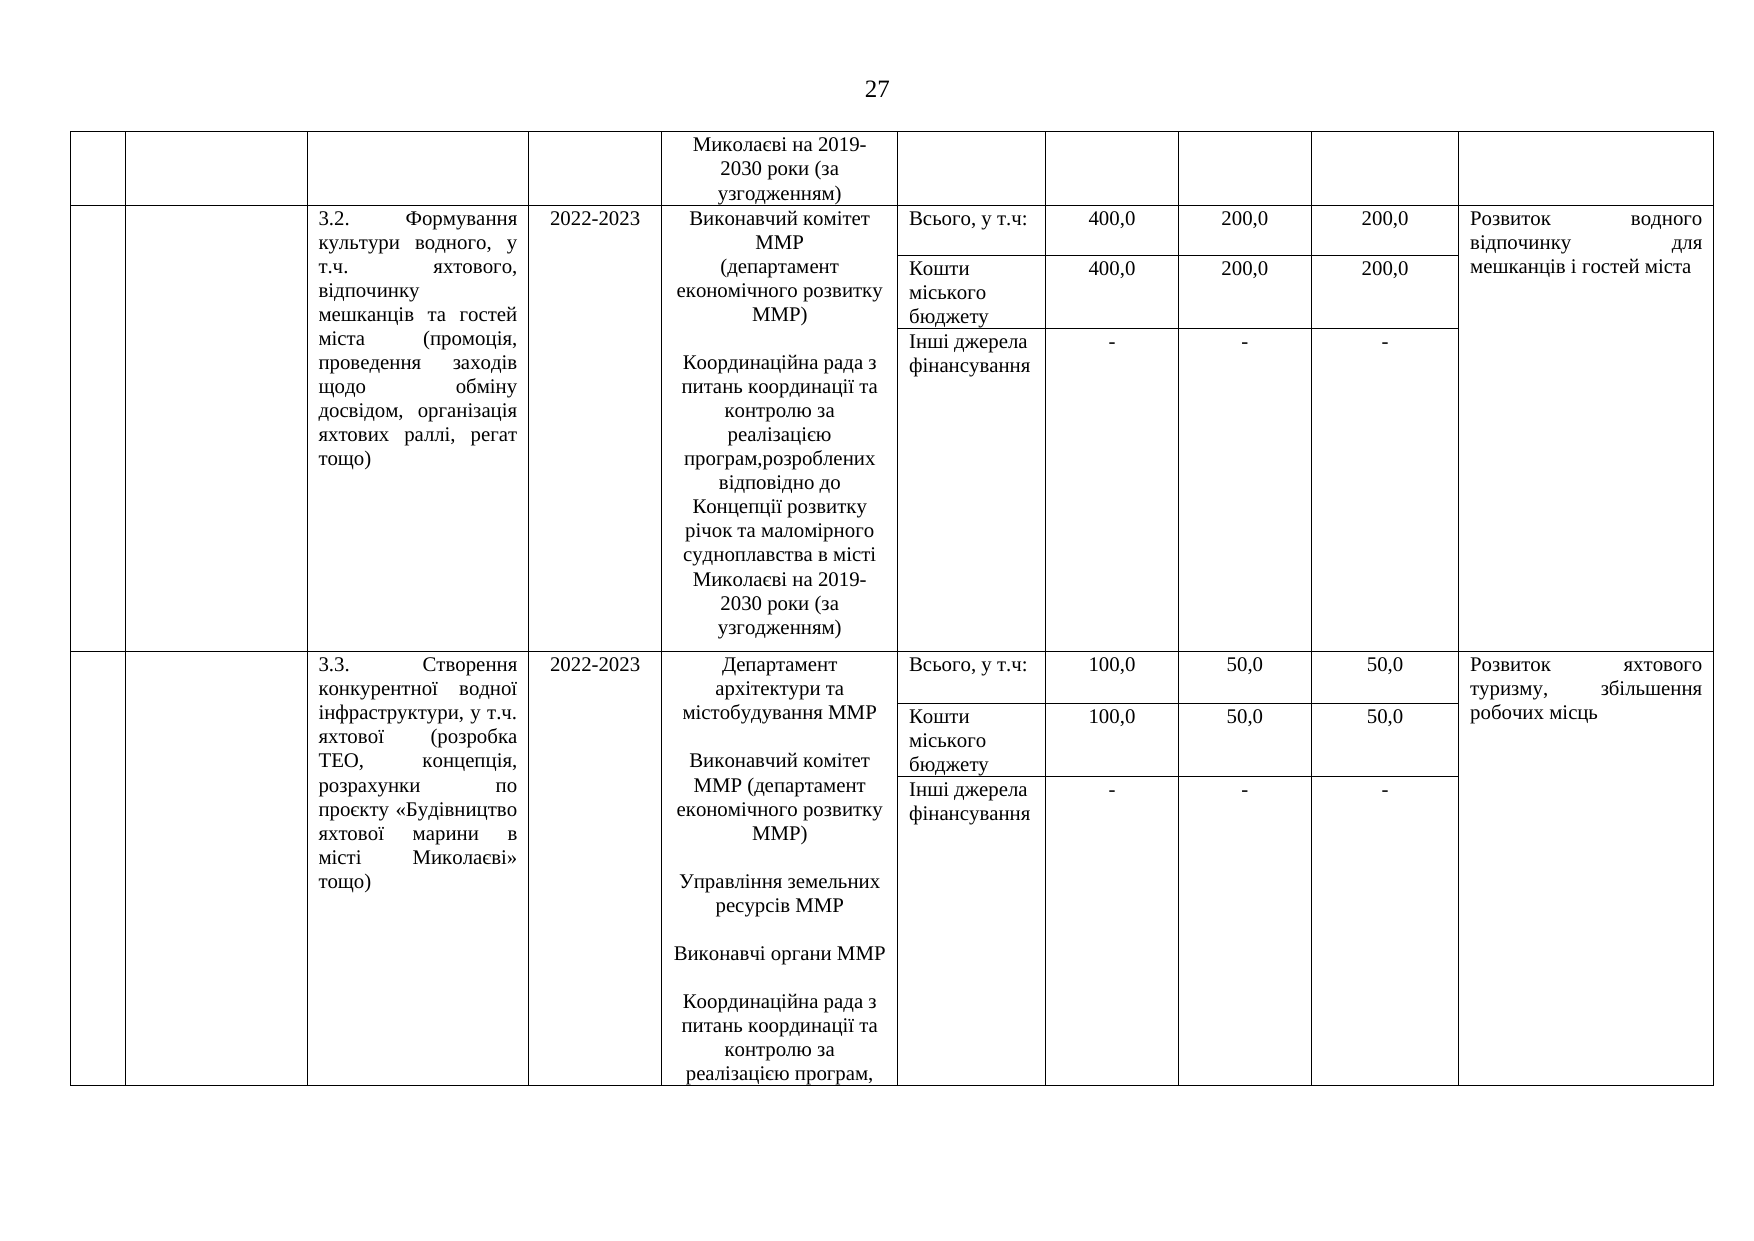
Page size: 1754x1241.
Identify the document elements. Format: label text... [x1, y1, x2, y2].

table_cell 100,0 [1046, 652, 1178, 703]
table_cell [71, 652, 125, 1085]
table_cell 200,0 [1312, 206, 1458, 254]
table_cell - [1046, 329, 1178, 651]
table_cell 50,0 [1179, 704, 1311, 776]
table_cell Інші джерела фінансування [898, 329, 1045, 651]
table_cell - [1046, 132, 1178, 204]
table_cell Всього, у т.ч: [898, 652, 1045, 703]
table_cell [898, 777, 1045, 1085]
table_cell 200,0 [1312, 256, 1458, 328]
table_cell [898, 132, 1045, 204]
table_cell 100,0 [1046, 704, 1178, 776]
table_cell - [1179, 132, 1311, 204]
table_cell 400,0 [1046, 256, 1178, 328]
table_cell - [1046, 777, 1178, 1085]
table_cell Всього, у т.ч: [898, 206, 1045, 254]
table_cell Кошти міського бюджету [898, 256, 1045, 328]
table_cell 50,0 [1312, 652, 1458, 703]
table_cell Кошти міського бюджету [898, 704, 1045, 776]
table_cell - [1312, 132, 1458, 204]
table_cell 50,0 [1179, 652, 1311, 703]
table_cell 50,0 [1312, 704, 1458, 776]
table_cell 200,0 [1179, 256, 1311, 328]
table_cell 2022-2023 [529, 652, 661, 1085]
table_cell [126, 652, 307, 1085]
table_cell Департамент архітектури та містобудування ММР Виконавчий комітет ММР (департамент економічного розвитку ММР) Управління земельних ресурсів ММР Виконавчі органи ММР Координаційна рада з питань координації та контролю за реалізацією програм, розроблених відповідно до Концепції розвитку річок та маломірного судноплавства в місті Миколаєві на 2019-2030 роки (за узгодженням) [662, 652, 897, 1085]
table_cell 3.2. Формування культури водного, у т.ч. яхтового, відпочинку мешканців та гостей міста (промоція, проведення заходів щодо обміну досвідом, організація яхтових раллі, регат тощо) [308, 206, 528, 651]
table_cell Розвиток яхтового туризму, збільшення робочих місць [1459, 652, 1713, 1085]
table_cell Виконавчий комітет ММР (департамент економічного розвитку ММР) Координаційна рада з питань координації та контролю за реалізацією програм,розроблених відповідно до Концепції розвитку річок та маломірного судноплавства в місті Миколаєві на 2019-2030 роки (за узгодженням) [662, 206, 897, 651]
table_cell 3.3. Створення конкурентної водної інфраструктури, у т.ч. яхтової (розробка ТЕО, концепція, розрахунки по проєкту «Будівництво яхтової марини в місті Миколаєві» тощо) [308, 652, 528, 1085]
table_cell - [1312, 777, 1458, 1085]
table_cell Розвиток водного відпочинку для мешканців і гостей міста [1459, 206, 1713, 651]
table_cell 400,0 [1046, 206, 1178, 254]
table_cell - [1179, 777, 1311, 1085]
table_cell - [1179, 329, 1311, 651]
table_cell [71, 206, 125, 651]
table_cell 2022-2023 [529, 206, 661, 651]
table_cell [126, 206, 307, 651]
table_cell 200,0 [1179, 206, 1311, 254]
table_cell - [1312, 329, 1458, 651]
